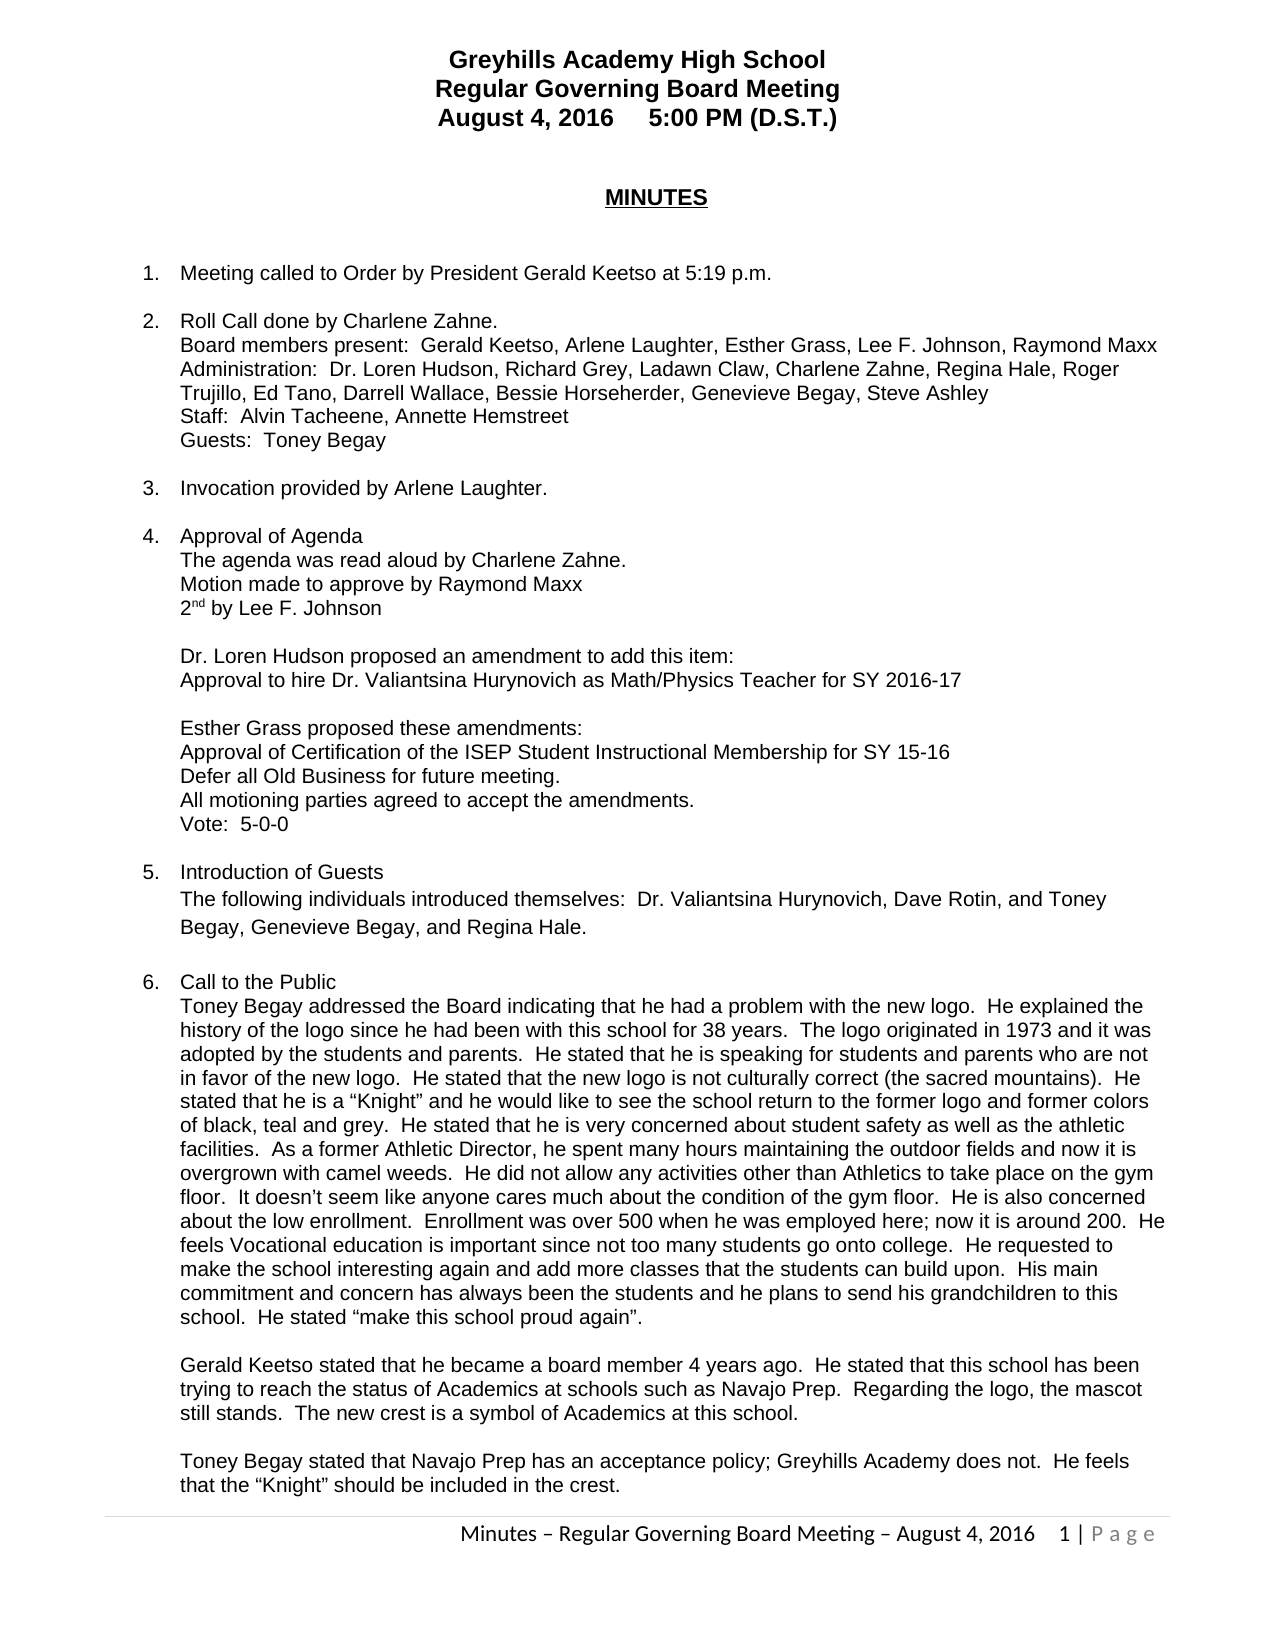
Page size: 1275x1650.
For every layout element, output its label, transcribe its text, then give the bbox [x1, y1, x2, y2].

text 2nd by Lee F. Johnson [180, 596, 1170, 620]
text Esther Grass proposed these amendments: [180, 716, 1170, 740]
text Approval of Certification of the ISEP Student Instructional Membership for SY 15-16 [180, 740, 1170, 764]
list The following individuals introduced themselves: Dr. Valiantsina Hurynovich, Dave Rotin, and Toney Begay, Genevieve Begay, and Regina Hale. [180, 887, 1170, 938]
list Call to the Public [142, 969, 1170, 993]
text Board members present: Gerald Keetso, Arlene Laughter, Esther Grass, Lee F. Johnson, Raymond Maxx [180, 332, 1170, 356]
text Motion made to approve by Raymond Maxx [180, 572, 1170, 596]
list Meeting called to Order by President Gerald Keetso at 5:19 p.m. [142, 261, 1170, 284]
list Approval of Agenda [142, 524, 1170, 548]
text Administration: Dr. Loren Hudson, Richard Grey, Ladawn Claw, Charlene Zahne, Regina Hale, Roger Trujillo, Ed Tano, Darrell Wallace, Bessie Horseherder, Genevieve Begay, Steve Ashley [180, 356, 1170, 404]
text Toney Begay stated that Navajo Prep has an acceptance policy; Greyhills Academy does not. He feels that the “Knight” should be included in the crest. [180, 1449, 1170, 1497]
text Staff: Alvin Tacheene, Annette Hemstreet [180, 404, 1170, 428]
text Defer all Old Business for future meeting. [180, 764, 1170, 788]
text Guests: Toney Begay [180, 428, 1170, 452]
text MINUTES [142, 184, 1170, 210]
list Invocation provided by Arlene Laughter. [142, 476, 1170, 500]
text Gerald Keetso stated that he became a board member 4 years ago. He stated that this school has been trying to reach the status of Academics at schools such as Navajo Prep. Regarding the logo, the mascot still stands. The new crest is a symbol of Academics at this school. [180, 1353, 1170, 1425]
text The agenda was read aloud by Charlene Zahne. [180, 548, 1170, 572]
text Vote: 5-0-0 [180, 812, 1170, 836]
text Greyhills Academy High School [105, 45, 1170, 74]
text Dr. Loren Hudson proposed an amendment to add this item: [180, 644, 1170, 668]
text Regular Governing Board Meeting [105, 74, 1170, 102]
list Roll Call done by Charlene Zahne. [142, 308, 1170, 332]
list Introduction of Guests [142, 859, 1170, 883]
text Approval to hire Dr. Valiantsina Hurynovich as Math/Physics Teacher for SY 2016-17 [180, 668, 1170, 692]
text Toney Begay addressed the Board indicating that he had a problem with the new logo. He explained the history of the logo since he had been with this school for 38 years. The logo originated in 1973 and it was adopted by the students and parents. He stated that he is speaking for students and parents who are not in favor of the new logo. He stated that the new logo is not culturally correct (the sacred mountains). He stated that he is a “Knight” and he would like to see the school return to the former logo and former colors of black, teal and grey. He stated that he is very concerned about student safety as well as the athletic facilities. As a former Athletic Director, he spent many hours maintaining the outdoor fields and now it is overgrown with camel weeds. He did not allow any activities other than Athletics to take place on the gym floor. It doesn’t seem like anyone cares much about the condition of the gym floor. He is also concerned about the low enrollment. Enrollment was over 500 when he was employed here; now it is around 200. He feels Vocational education is important since not too many students go onto college. He requested to make the school interesting again and add more classes that the students can build upon. His main commitment and concern has always been the students and he plans to send his grandchildren to this school. He stated “make this school proud again”. [180, 993, 1170, 1329]
text All motioning parties agreed to accept the amendments. [180, 788, 1170, 812]
text August 4, 2016 5:00 PM (D.S.T.) [105, 102, 1170, 131]
